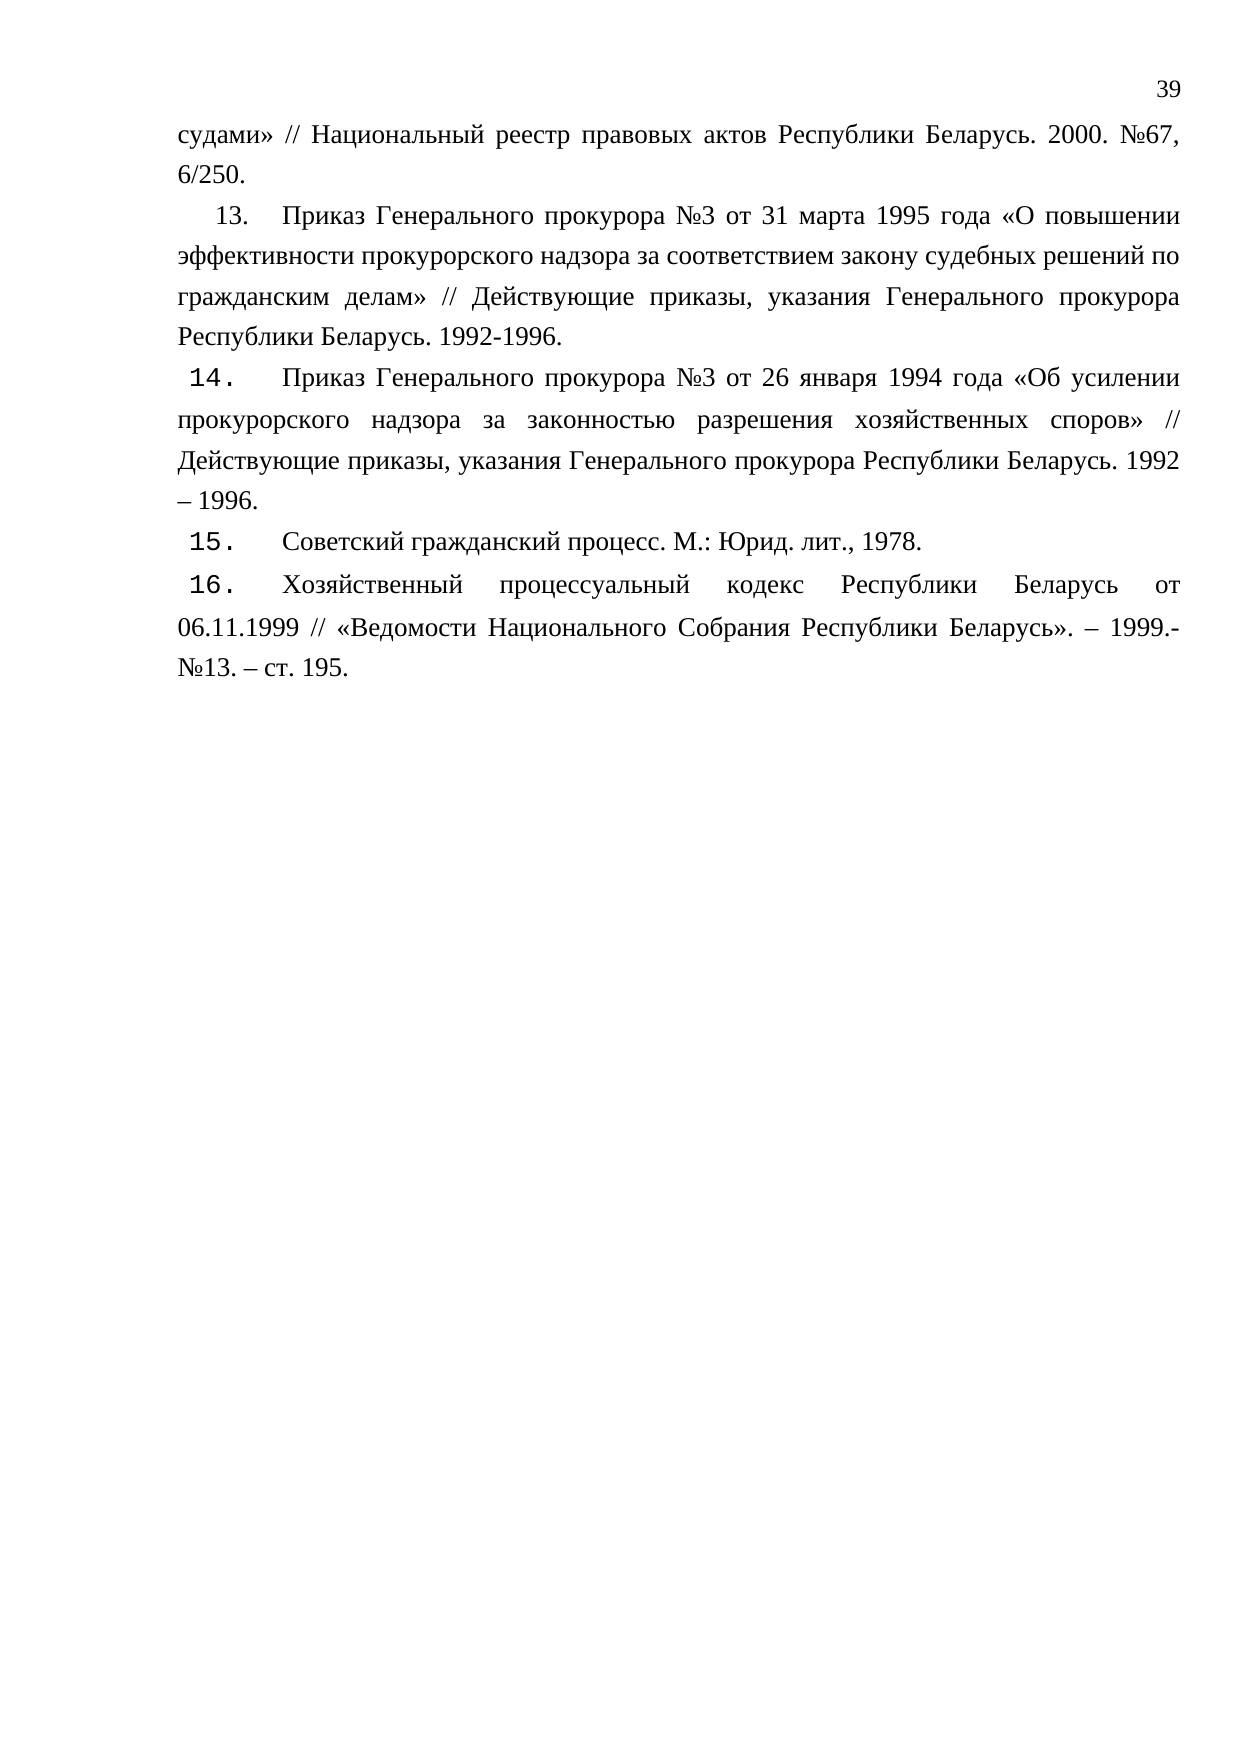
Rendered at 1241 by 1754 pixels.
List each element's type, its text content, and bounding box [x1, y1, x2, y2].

list Приказ Генерального прокурора №3 от 31 марта 1995 года «О повышении эффективности прокурорского надзора за соответствием закону судебных решений по гражданским делам» // Действующие приказы, указания Генерального прокурора Республики Беларусь. 1992-1996. [177, 199, 1181, 351]
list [177, 118, 1181, 190]
list Хозяйственный процессуальный кодекс Республики Беларусь от 06.11.1999 // «Ведомости Национального Собрания Республики Беларусь». – 1999.- №13. – ст. 195. [177, 568, 1181, 682]
list Приказ Генерального прокурора №3 от 26 января 1994 года «Об усилении прокурорского надзора за законностью разрешения хозяйственных споров» // Действующие приказы, указания Генерального прокурора Республики Беларусь. 1992 – 1996. [177, 361, 1181, 515]
list Советский гражданский процесс. М.: Юрид. лит., 1978. [177, 524, 1181, 558]
